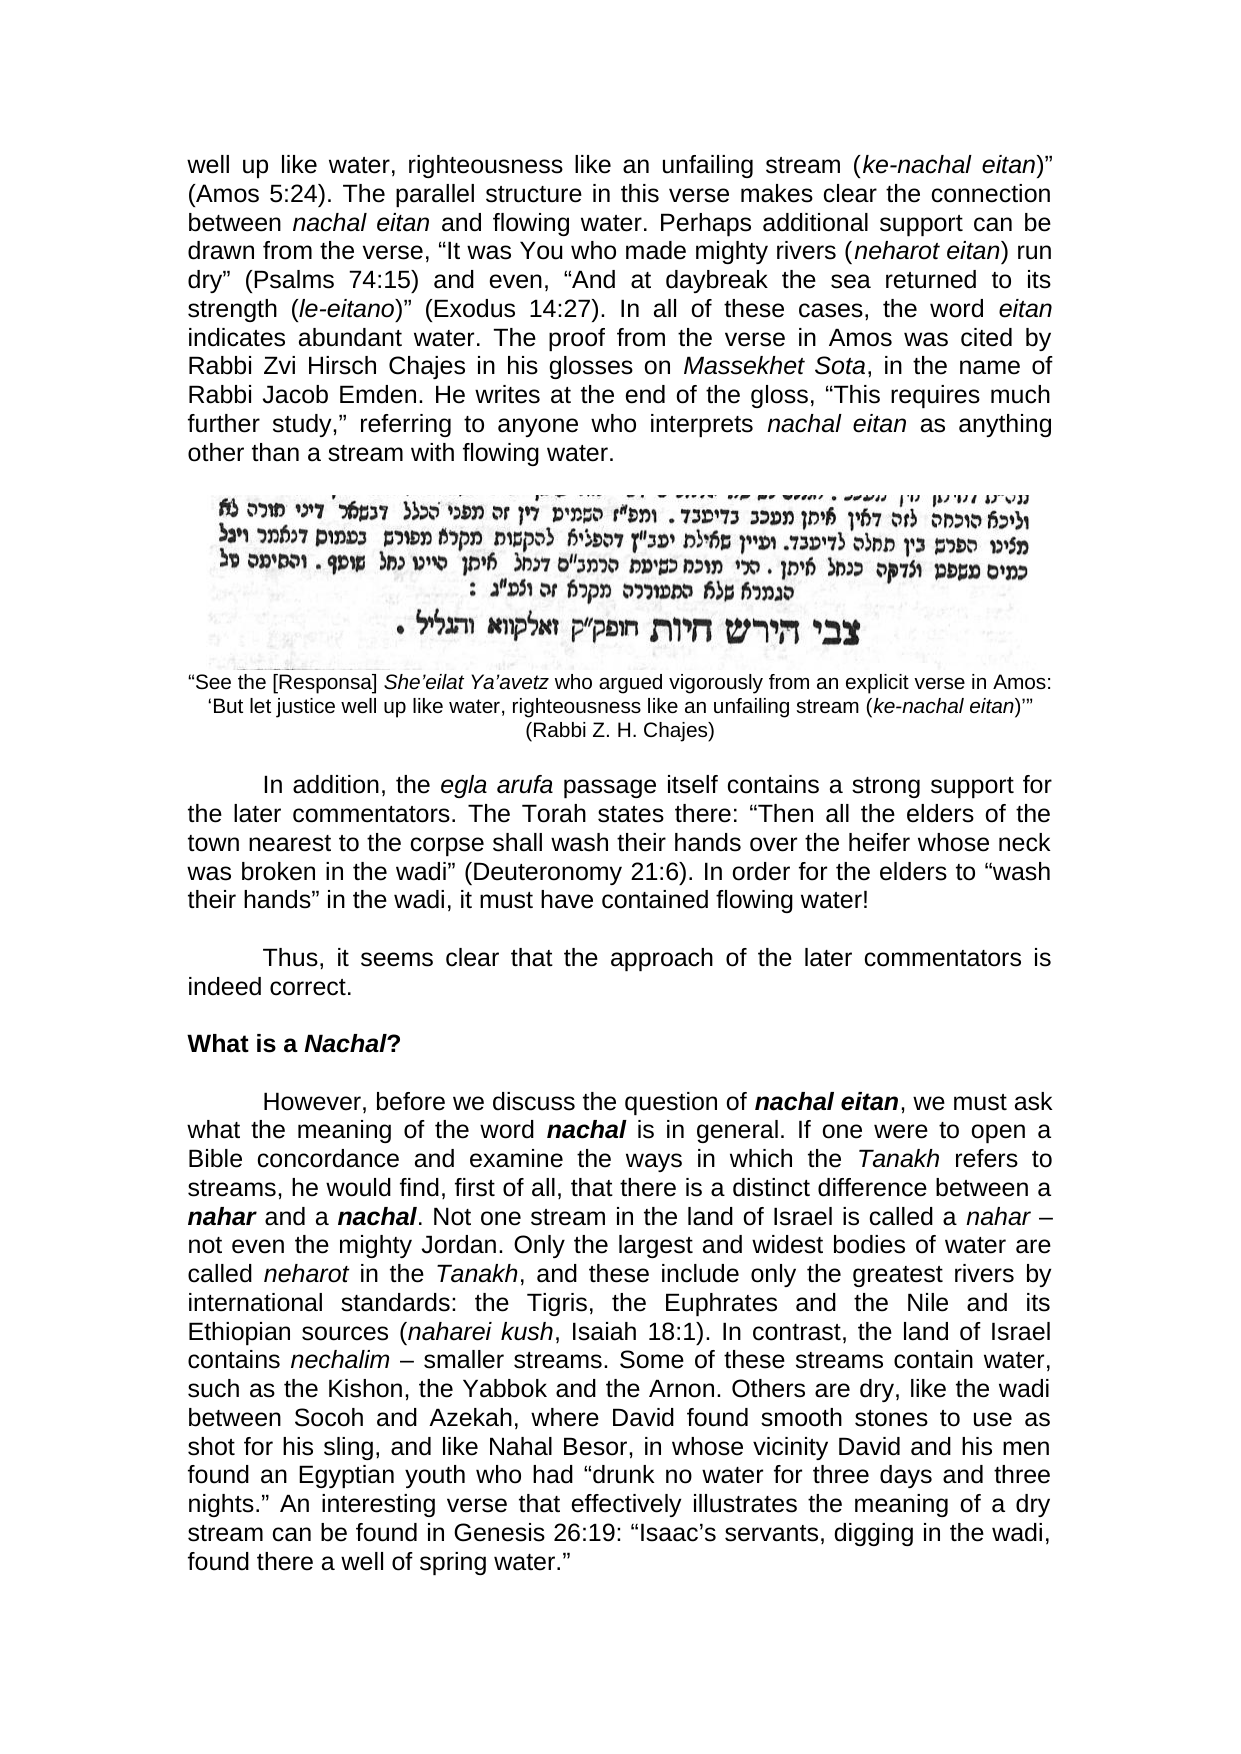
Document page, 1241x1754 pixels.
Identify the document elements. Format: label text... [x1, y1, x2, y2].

text Thus, it seems clear that the approach of the later commentators is indeed correct. [187, 943, 1053, 1001]
text However, before we discuss the question of nachal eitan, we must ask what the meaning of the word nachal is in general. If one were to open a Bible concordance and examine the ways in which the Tanakh refers to streams, he would find, first of all, that there is a distinct difference between a nahar and a nachal. Not one stream in the land of Israel is called a nahar – not even the mighty Jordan. Only the largest and widest bodies of water are called neharot in the Tanakh, and these include only the greatest rivers by international standards: the Tigris, the Euphrates and the Nile and its Ethiopian sources (naharei kush, Isaiah 18:1). In contrast, the land of Israel contains nechalim – smaller streams. Some of these streams contain water, such as the Kishon, the Yabbok and the Arnon. Others are dry, like the wadi between Socoh and Azekah, where David found smooth stones to use as shot for his sling, and like Nahal Besor, in whose vicinity David and his men found an Egyptian youth who had “drunk no water for three days and three nights.” An interesting verse that effectively illustrates the meaning of a dry stream can be found in Genesis 26:19: “Isaac’s servants, digging in the wadi, found there a well of spring water.” [187, 1087, 1053, 1576]
picture [190, 495, 1050, 670]
text In addition, the egla arufa passage itself contains a strong support for the later commentators. The Torah states there: “Then all the elders of the town nearest to the corpse shall wash their hands over the heifer whose neck was broken in the wadi” (Deuteronomy 21:6). In order for the elders to “wash their hands” in the wadi, it must have contained flowing water! [187, 771, 1053, 914]
text “See the [Responsa] She’eilat Ya’avetz who argued vigorously from an explicit verse in Amos: ‘But let justice well up like water, righteousness like an unfailing stream (ke-nachal eitan)’” (Rabbi Z. H. Chajes) [187, 670, 1053, 742]
text What is a Nachal? [187, 1029, 1053, 1058]
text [187, 150, 1053, 466]
